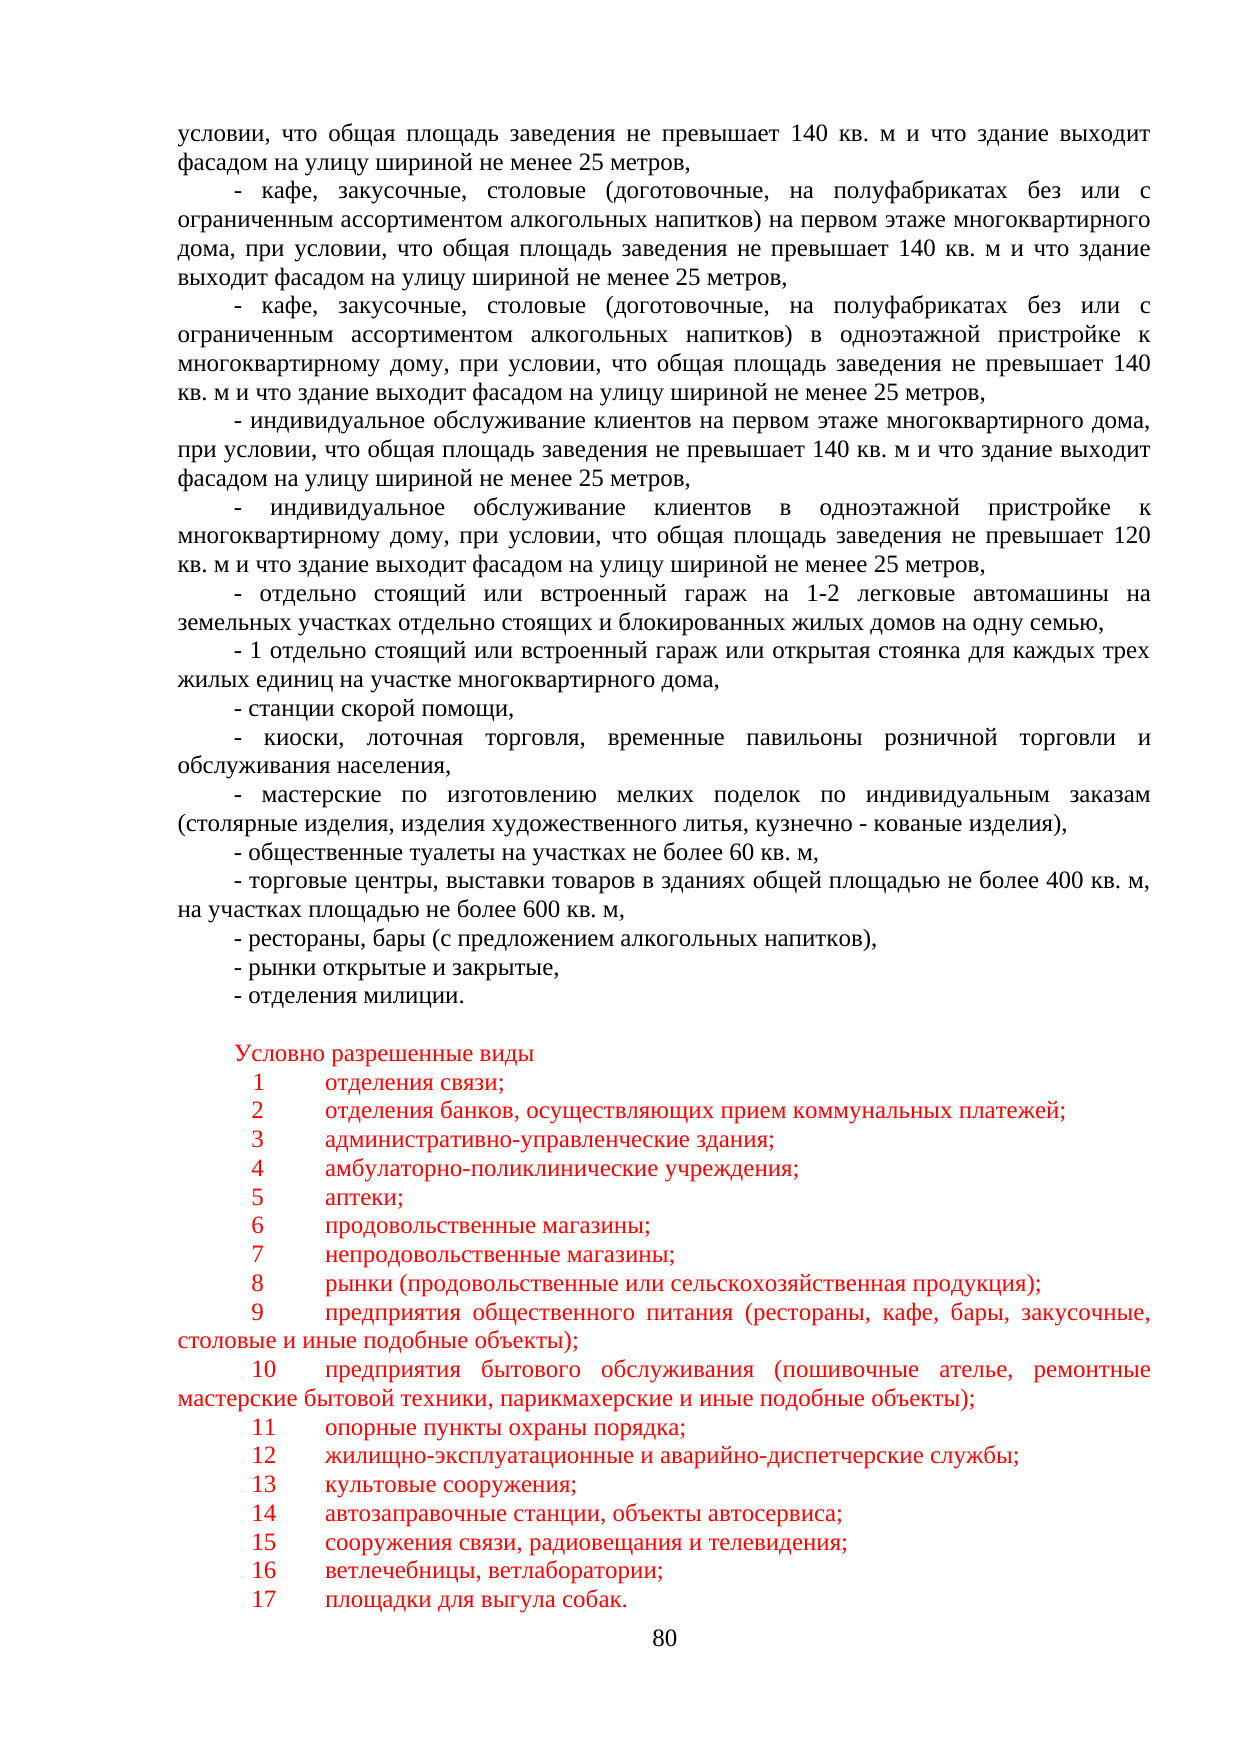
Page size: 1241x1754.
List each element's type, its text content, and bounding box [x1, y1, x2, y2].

text 6 продовольственные магазины; [177, 1211, 1152, 1239]
text 9 предприятия общественного питания (рестораны, кафе, бары, закусочные, столовые и иные подобные объекты); [177, 1297, 1152, 1354]
text Условно разрешенные виды [177, 1038, 1152, 1067]
text - индивидуальное обслуживание клиентов на первом этаже многоквартирного дома, при условии, что общая площадь заведения не превышает и что здание выходит фасадом на улицу шириной не менее , [177, 406, 1152, 492]
text 7 непродовольственные магазины; [177, 1239, 1152, 1268]
text 4 амбулаторно-поликлинические учреждения; [177, 1153, 1152, 1182]
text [177, 118, 1152, 176]
text - общественные туалеты на участках не более , [177, 837, 1152, 866]
text - 1 отдельно стоящий или встроенный гараж или открытая стоянка для каждых трех жилых единиц на участке многоквартирного дома, [177, 636, 1152, 693]
text - кафе, закусочные, столовые (доготовочные, на полуфабрикатах без или с ограниченным ассортиментом алкогольных напитков) в одноэтажной пристройке к многоквартирному дому, при условии, что общая площадь заведения не превышает и что здание выходит фасадом на улицу шириной не менее , [177, 291, 1152, 406]
text 14 автозаправочные станции, объекты автосервиса; [177, 1498, 1152, 1527]
text - рестораны, бары (с предложением алкогольных напитков), [177, 923, 1152, 952]
text - кафе, закусочные, столовые (доготовочные, на полуфабрикатах без или с ограниченным ассортиментом алкогольных напитков) на первом этаже многоквартирного дома, при условии, что общая площадь заведения не превышает и что здание выходит фасадом на улицу шириной не менее , [177, 176, 1152, 291]
text - отдельно стоящий или встроенный гараж на 1-2 легковые автомашины на земельных участках отдельно стоящих и блокированных жилых домов на одну семью, [177, 578, 1152, 636]
text 2 отделения банков, осуществляющих прием коммунальных платежей; [177, 1096, 1152, 1124]
text - торговые центры, выставки товаров в зданиях общей площадью не более , на участках площадью не более , [177, 866, 1152, 923]
text - станции скорой помощи, [177, 693, 1152, 722]
text 5 аптеки; [177, 1182, 1152, 1211]
text 15 сооружения связи, радиовещания и телевидения; [177, 1527, 1152, 1556]
text 17 площадки для выгула собак. [177, 1584, 1152, 1613]
text - киоски, лоточная торговля, временные павильоны розничной торговли и обслуживания населения, [177, 722, 1152, 779]
text 11 опорные пункты охраны порядка; [177, 1412, 1152, 1441]
text 1 отделения связи; [177, 1067, 1152, 1096]
text 13 культовые сооружения; [177, 1469, 1152, 1498]
text 8 рынки (продовольственные или сельскохозяйственная продукция); [177, 1268, 1152, 1297]
text 12 жилищно-эксплуатационные и аварийно-диспетчерские службы; [177, 1441, 1152, 1469]
text 16 ветлечебницы, ветлаборатории; [177, 1556, 1152, 1584]
text 3 административно-управленческие здания; [177, 1124, 1152, 1153]
text - индивидуальное обслуживание клиентов в одноэтажной пристройке к многоквартирному дому, при условии, что общая площадь заведения не превышает и что здание выходит фасадом на улицу шириной не менее , [177, 492, 1152, 578]
text - мастерские по изготовлению мелких поделок по индивидуальным заказам (столярные изделия, изделия художественного литья, кузнечно - кованые изделия), [177, 779, 1152, 837]
text 10 предприятия бытового обслуживания (пошивочные ателье, ремонтные мастерские бытовой техники, парикмахерские и иные подобные объекты); [177, 1354, 1152, 1412]
text - рынки открытые и закрытые, [177, 952, 1152, 981]
text - отделения милиции. [177, 981, 1152, 1009]
